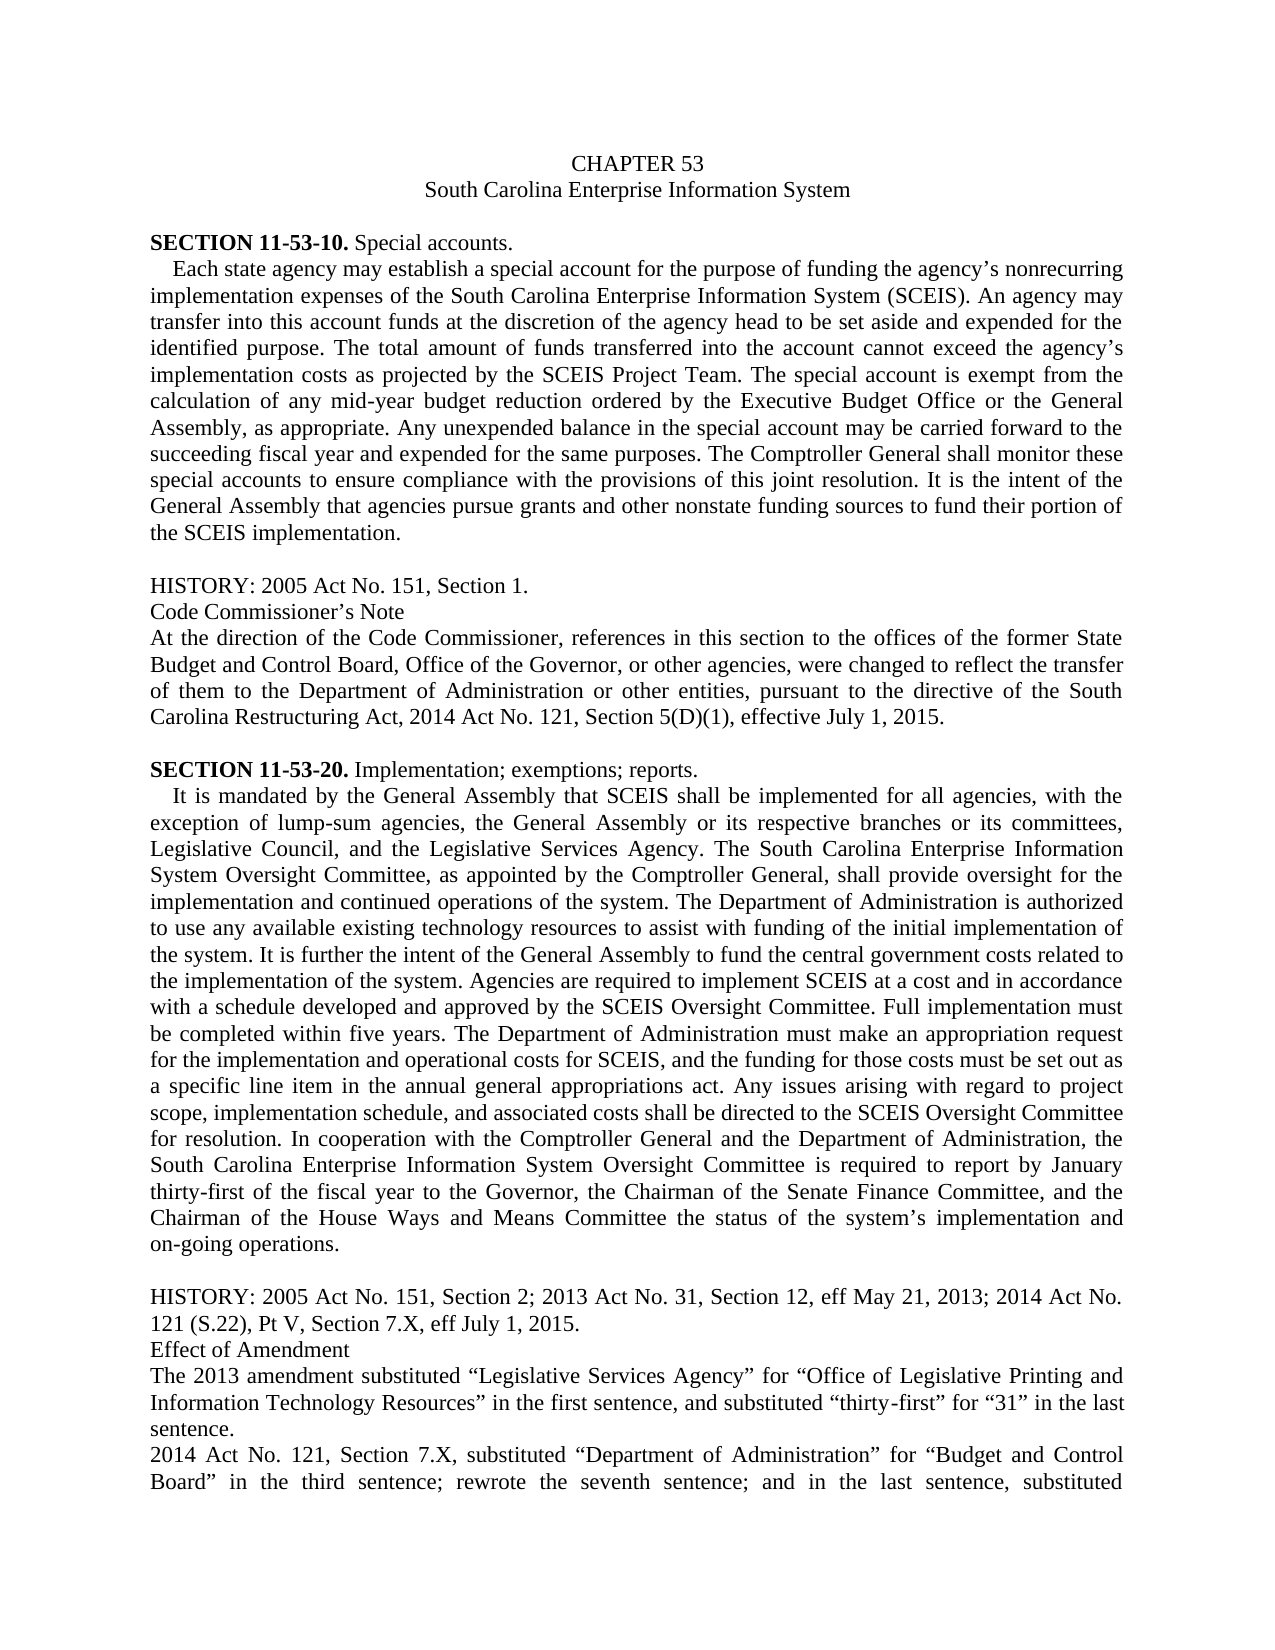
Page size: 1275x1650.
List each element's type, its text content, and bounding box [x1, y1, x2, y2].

text South Carolina Enterprise Information System [150, 176, 1125, 203]
text SECTION 11-53-10. Special accounts. [150, 229, 1125, 255]
text Each state agency may establish a special account for the purpose of funding the agency’s nonrecurring implementation expenses of the South Carolina Enterprise Information System (SCEIS). An agency may transfer into this account funds at the discretion of the agency head to be set aside and expended for the identified purpose. The total amount of funds transferred into the account cannot exceed the agency’s implementation costs as projected by the SCEIS Project Team. The special account is exempt from the calculation of any mid-year budget reduction ordered by the Executive Budget Office or the General Assembly, as appropriate. Any unexpended balance in the special account may be carried forward to the succeeding fiscal year and expended for the same purposes. The Comptroller General shall monitor these special accounts to ensure compliance with the provisions of this joint resolution. It is the intent of the General Assembly that agencies pursue grants and other nonstate funding sources to fund their portion of the SCEIS implementation. [150, 255, 1125, 545]
text At the direction of the Code Commissioner, references in this section to the offices of the former State Budget and Control Board, Office of the Governor, or other agencies, were changed to reflect the transfer of them to the Department of Administration or other entities, pursuant to the directive of the South Carolina Restructuring Act, 2014 Act No. 121, Section 5(D)(1), effective July 1, 2015. [150, 624, 1125, 730]
text Code Commissioner’s Note [150, 598, 1125, 624]
text CHAPTER 53 [150, 150, 1125, 176]
text HISTORY: 2005 Act No. 151, Section 2; 2013 Act No. 31, Section 12, eff May 21, 2013; 2014 Act No. 121 (S.22), Pt V, Section 7.X, eff July 1, 2015. [150, 1283, 1125, 1336]
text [150, 1441, 1125, 1494]
text The 2013 amendment substituted “Legislative Services Agency” for “Office of Legislative Printing and Information Technology Resources” in the first sentence, and substituted “thirty-first” for “31” in the last sentence. [150, 1362, 1125, 1441]
text Effect of Amendment [150, 1336, 1125, 1362]
text HISTORY: 2005 Act No. 151, Section 1. [150, 572, 1125, 598]
text It is mandated by the General Assembly that SCEIS shall be implemented for all agencies, with the exception of lump-sum agencies, the General Assembly or its respective branches or its committees, Legislative Council, and the Legislative Services Agency. The South Carolina Enterprise Information System Oversight Committee, as appointed by the Comptroller General, shall provide oversight for the implementation and continued operations of the system. The Department of Administration is authorized to use any available existing technology resources to assist with funding of the initial implementation of the system. It is further the intent of the General Assembly to fund the central government costs related to the implementation of the system. Agencies are required to implement SCEIS at a cost and in accordance with a schedule developed and approved by the SCEIS Oversight Committee. Full implementation must be completed within five years. The Department of Administration must make an appropriation request for the implementation and operational costs for SCEIS, and the funding for those costs must be set out as a specific line item in the annual general appropriations act. Any issues arising with regard to project scope, implementation schedule, and associated costs shall be directed to the SCEIS Oversight Committee for resolution. In cooperation with the Comptroller General and the Department of Administration, the South Carolina Enterprise Information System Oversight Committee is required to report by January thirty-first of the fiscal year to the Governor, the Chairman of the Senate Finance Committee, and the Chairman of the House Ways and Means Committee the status of the system’s implementation and on-going operations. [150, 782, 1125, 1257]
text SECTION 11-53-20. Implementation; exemptions; reports. [150, 756, 1125, 782]
